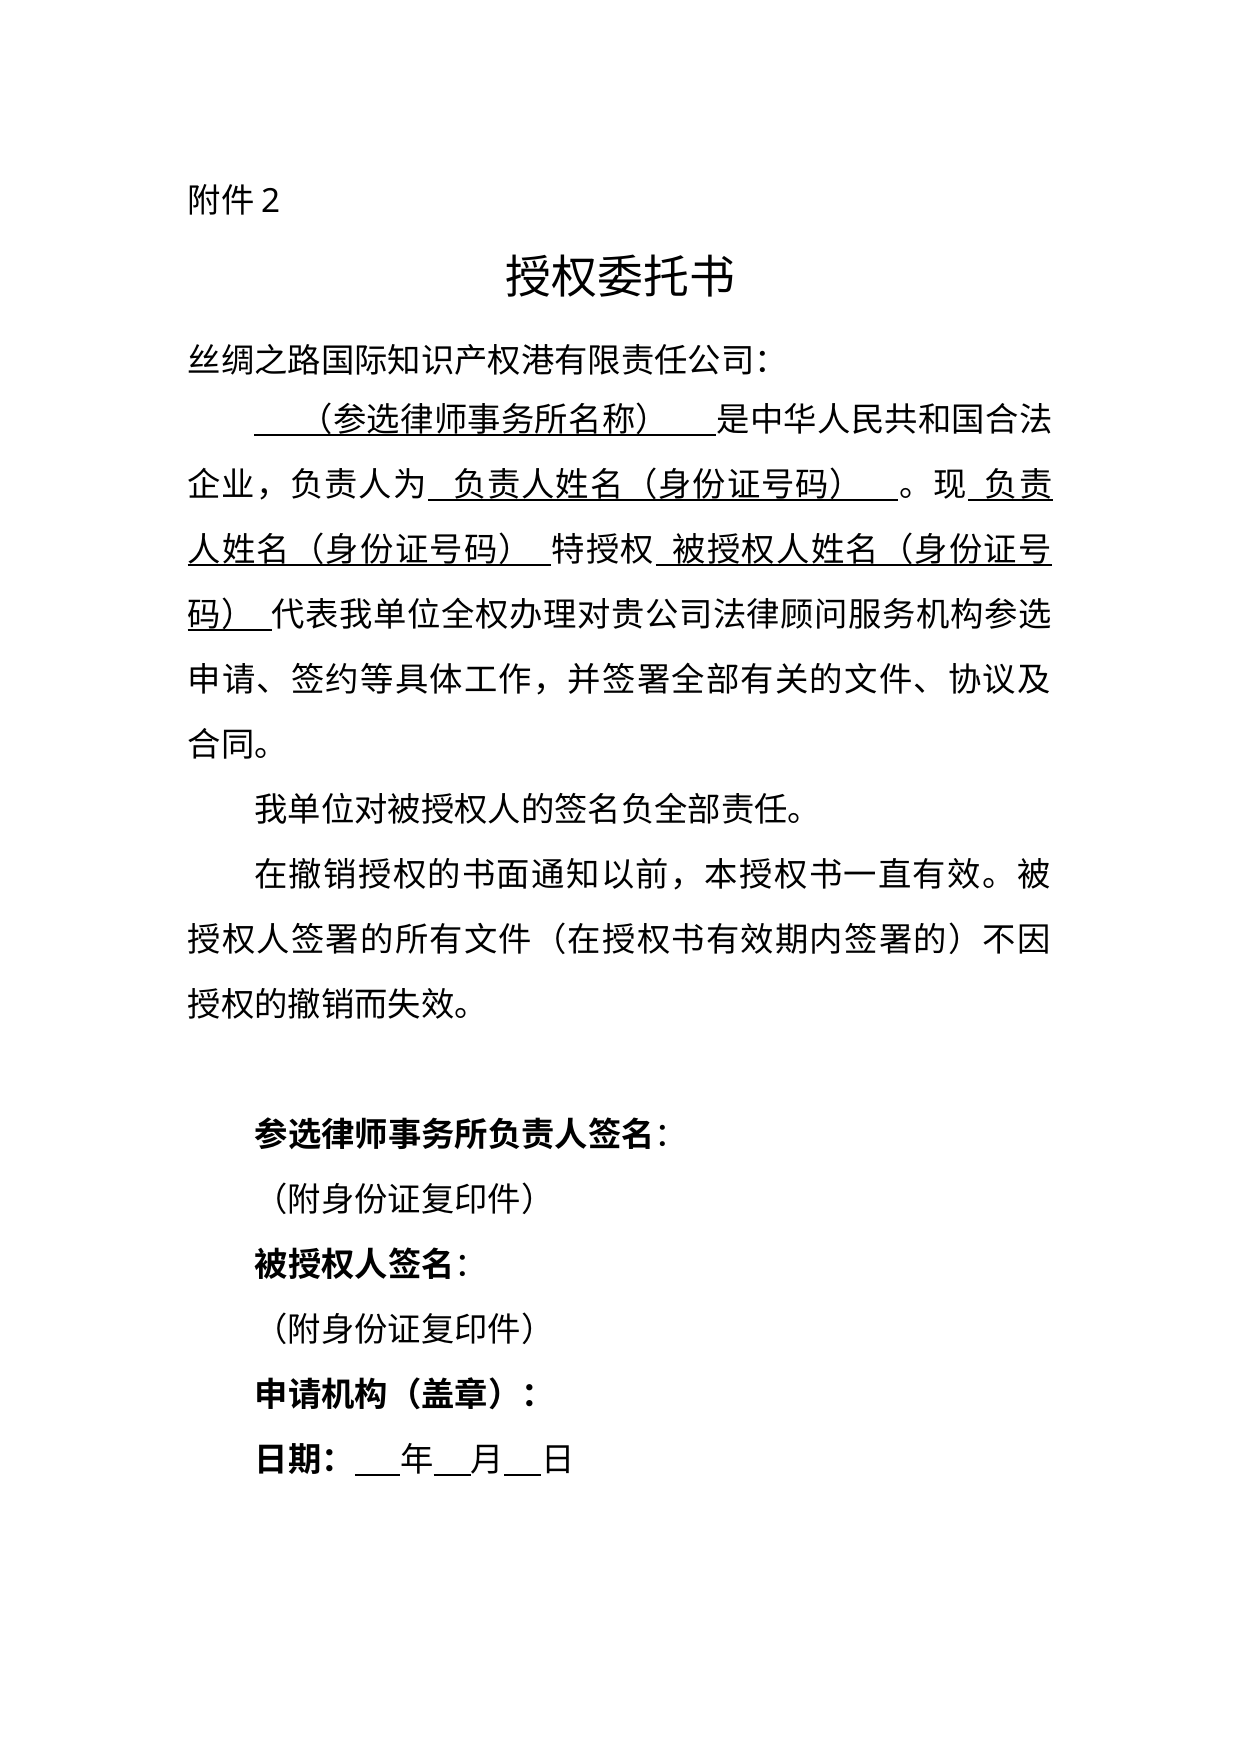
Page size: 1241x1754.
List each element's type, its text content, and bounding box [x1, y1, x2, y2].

text （附身份证复印件） [187, 1294, 1053, 1359]
text 日期： 年 月 日 [187, 1424, 1053, 1489]
text 被授权人签名： [187, 1229, 1053, 1294]
text 丝绸之路国际知识产权港有限责任公司： [187, 322, 1053, 384]
text （参选律师事务所名称） 是中华人民共和国合法企业，负责人为 负责人姓名（身份证号码） 。现 负责人姓名（身份证号码） 特授权 被授权人姓名（身份证号码） 代表我单位全权办理对贵公司法律顾问服务机构参选申请、签约等具体工作，并签署全部有关的文件、协议及合同。 [187, 384, 1053, 774]
text 在撤销授权的书面通知以前，本授权书一直有效。被授权人签署的所有文件（在授权书有效期内签署的）不因授权的撤销而失效。 [187, 839, 1053, 1034]
text 申请机构（盖章）： [187, 1359, 1053, 1424]
text 我单位对被授权人的签名负全部责任。 [187, 774, 1053, 839]
text 附件2 [187, 162, 1053, 224]
text 授权委托书 [187, 224, 1053, 322]
text （附身份证复印件） [187, 1164, 1053, 1229]
text 参选律师事务所负责人签名： [187, 1099, 1053, 1164]
